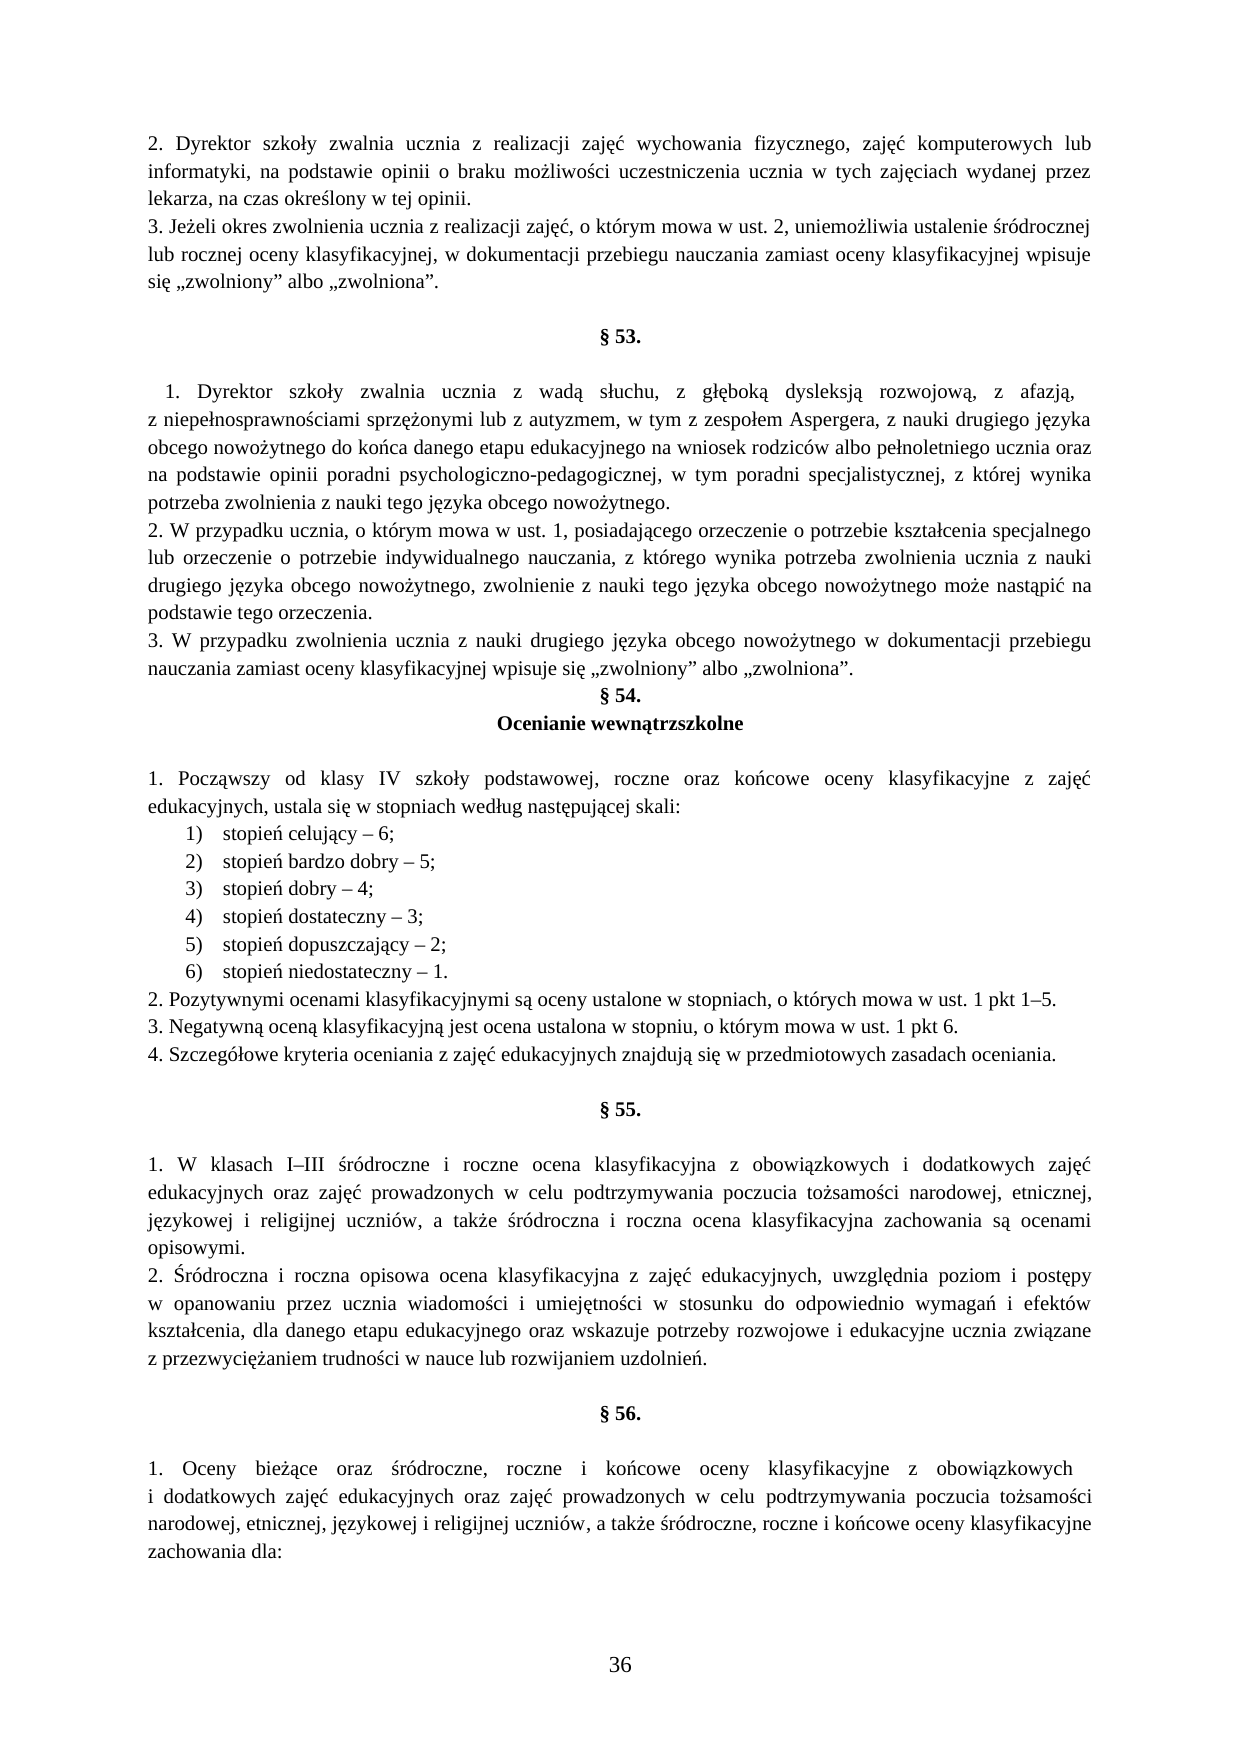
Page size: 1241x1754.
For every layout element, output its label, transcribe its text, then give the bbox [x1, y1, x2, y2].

text 1. W klasach I–III śródroczne i roczne ocena klasyfikacyjna z obowiązkowych i dodatkowych zajęć edukacyjnych oraz zajęć prowadzonych w celu podtrzymywania poczucia tożsamości narodowej, etnicznej, językowej i religijnej uczniów, a także śródroczna i roczna ocena klasyfikacyjna zachowania są ocenami opisowymi. [148, 1152, 1093, 1259]
text 2. Śródroczna i roczna opisowa ocena klasyfikacyjna z zajęć edukacyjnych, uwzględnia poziom i postępy w opanowaniu przez ucznia wiadomości i umiejętności w stosunku do odpowiednio wymagań i efektów kształcenia, dla danego etapu edukacyjnego oraz wskazuje potrzeby rozwojowe i edukacyjne ucznia związane z przezwyciężaniem trudności w nauce lub rozwijaniem uzdolnień. [148, 1263, 1093, 1370]
text § 56. [148, 1401, 1093, 1425]
text 2. W przypadku ucznia, o którym mowa w ust. 1, posiadającego orzeczenie o potrzebie kształcenia specjalnego lub orzeczenie o potrzebie indywidualnego nauczania, z którego wynika potrzeba zwolnienia ucznia z nauki drugiego języka obcego nowożytnego, zwolnienie z nauki tego języka obcego nowożytnego może nastąpić na podstawie tego orzeczenia. [148, 517, 1093, 624]
text 3. Jeżeli okres zwolnienia ucznia z realizacji zajęć, o którym mowa w ust. 2, uniemożliwia ustalenie śródrocznej lub rocznej oceny klasyfikacyjnej, w dokumentacji przebiegu nauczania zamiast oceny klasyfikacyjnej wpisuje się „zwolniony” albo „zwolniona”. [148, 214, 1093, 293]
list stopień niedostateczny – 1. [185, 959, 1093, 983]
text 1. Począwszy od klasy IV szkoły podstawowej, roczne oraz końcowe oceny klasyfikacyjne z zajęć edukacyjnych, ustala się w stopniach według następującej skali: [148, 766, 1093, 818]
text 3. W przypadku zwolnienia ucznia z nauki drugiego języka obcego nowożytnego w dokumentacji przebiegu nauczania zamiast oceny klasyfikacyjnej wpisuje się „zwolniony” albo „zwolniona”. [148, 628, 1093, 679]
text § 55. [148, 1097, 1093, 1121]
list stopień dostateczny – 3; [185, 904, 1093, 928]
text Ocenianie wewnątrzszkolne [148, 711, 1093, 735]
list stopień dobry – 4; [185, 876, 1093, 900]
text 2. Pozytywnymi ocenami klasyfikacyjnymi są oceny ustalone w stopniach, o których mowa w ust. 1 pkt 1–5. [148, 987, 1093, 1011]
text 4. Szczegółowe kryteria oceniania z zajęć edukacyjnych znajdują się w przedmiotowych zasadach oceniania. [148, 1042, 1093, 1066]
text § 53. [148, 324, 1093, 348]
list stopień bardzo dobry – 5; [185, 849, 1093, 873]
text 1. Dyrektor szkoły zwalnia ucznia z wadą słuchu, z głęboką dysleksją rozwojową, z afazją, z niepełnosprawnościami sprzężonymi lub z autyzmem, w tym z zespołem Aspergera, z nauki drugiego języka obcego nowożytnego do końca danego etapu edukacyjnego na wniosek rodziców albo pełnoletniego ucznia oraz na podstawie opinii poradni psychologiczno-pedagogicznej, w tym poradni specjalistycznej, z której wynika potrzeba zwolnienia z nauki tego języka obcego nowożytnego. [148, 379, 1093, 514]
text 3. Negatywną oceną klasyfikacyjną jest ocena ustalona w stopniu, o którym mowa w ust. 1 pkt 6. [148, 1014, 1093, 1038]
list stopień celujący – 6; [185, 821, 1093, 845]
text 2. Dyrektor szkoły zwalnia ucznia z realizacji zajęć wychowania fizycznego, zajęć komputerowych lub informatyki, na podstawie opinii o braku możliwości uczestniczenia ucznia w tych zajęciach wydanej przez lekarza, na czas określony w tej opinii. [148, 131, 1093, 210]
text 1. Oceny bieżące oraz śródroczne, roczne i końcowe oceny klasyfikacyjne z obowiązkowych i dodatkowych zajęć edukacyjnych oraz zajęć prowadzonych w celu podtrzymywania poczucia tożsamości narodowej, etnicznej, językowej i religijnej uczniów, a także śródroczne, roczne i końcowe oceny klasyfikacyjne zachowania dla: [148, 1456, 1093, 1563]
list stopień dopuszczający – 2; [185, 932, 1093, 956]
text § 54. [148, 683, 1093, 707]
